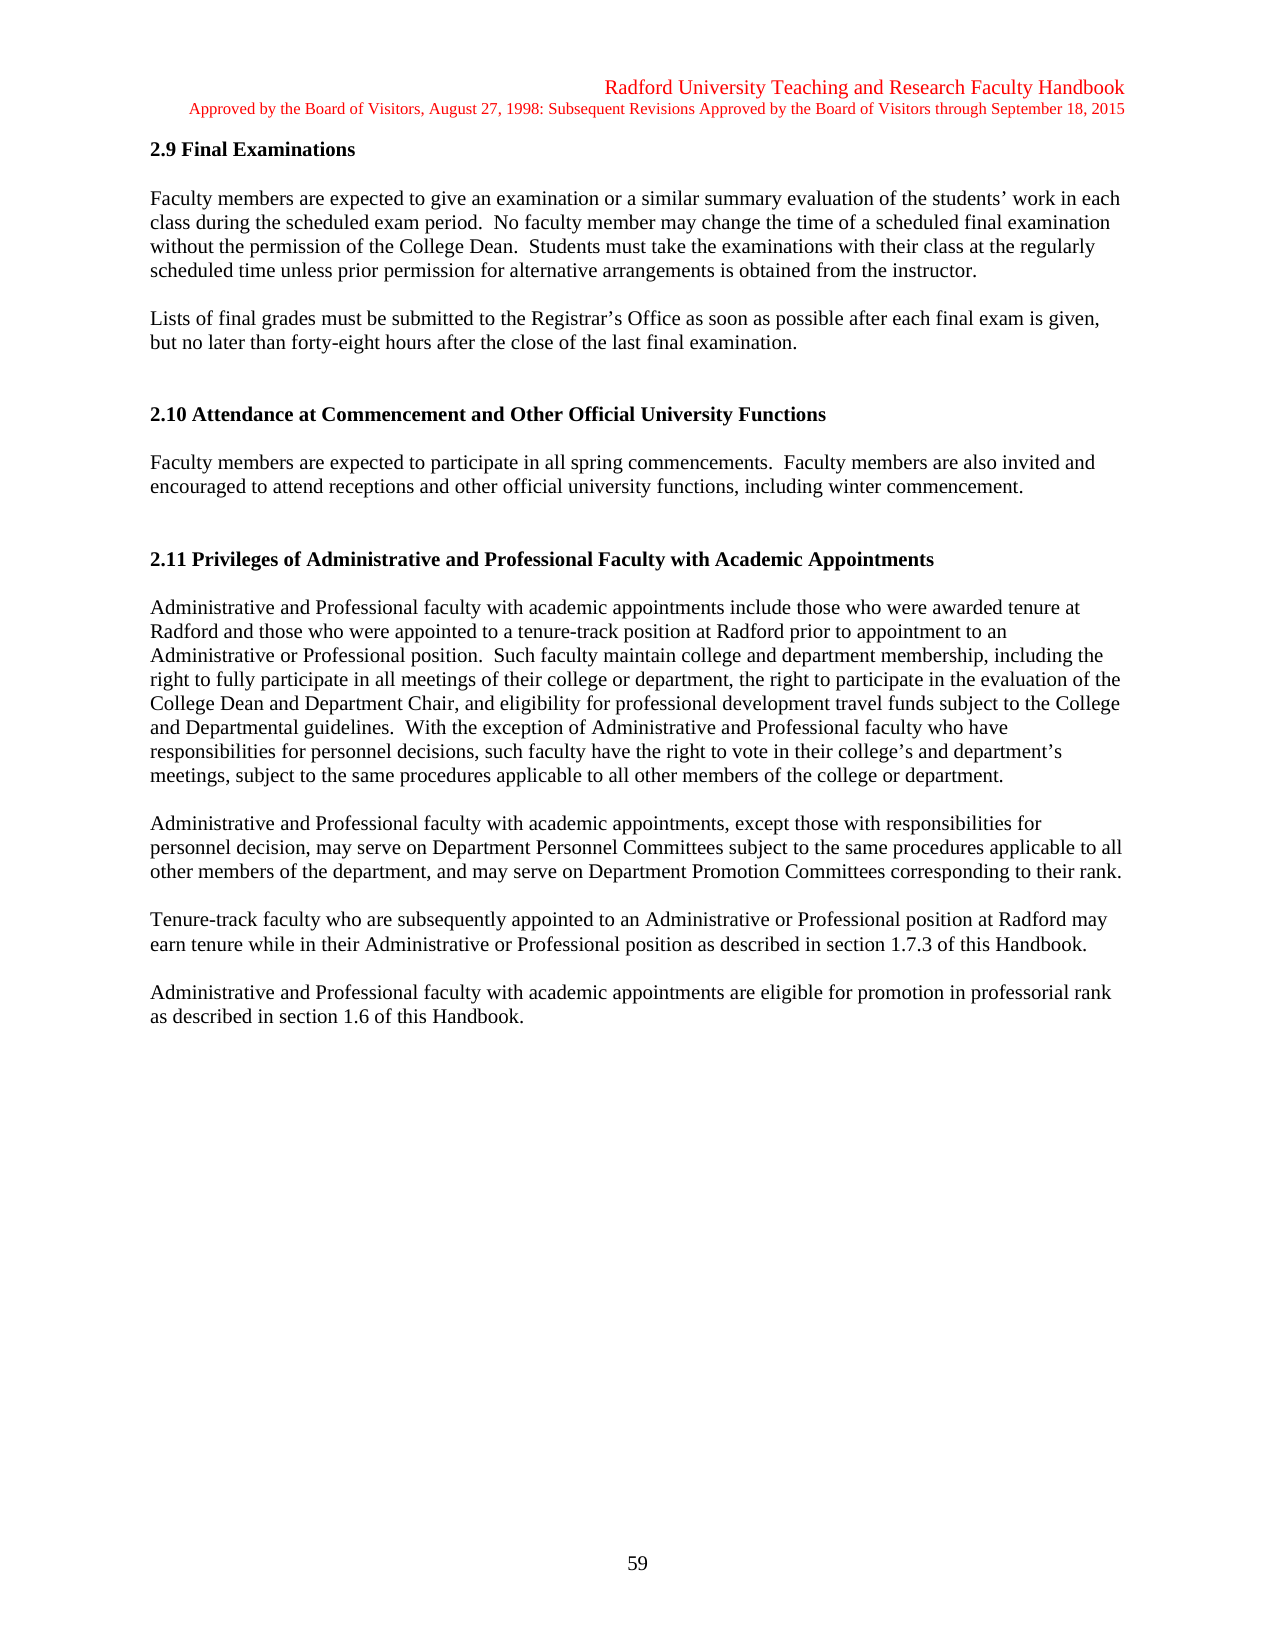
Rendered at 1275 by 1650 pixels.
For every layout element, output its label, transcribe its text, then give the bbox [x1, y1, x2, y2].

text Administrative and Professional faculty with academic appointments, except those with responsibilities for personnel decision, may serve on Department Personnel Committees subject to the same procedures applicable to all other members of the department, and may serve on Department Promotion Committees corresponding to their rank. [150, 811, 1125, 883]
text Faculty members are expected to give an examination or a similar summary evaluation of the students’ work in each class during the scheduled exam period. No faculty member may change the time of a scheduled final examination without the permission of the College Dean. Students must take the examinations with their class at the regularly scheduled time unless prior permission for alternative arrangements is obtained from the instructor. [150, 186, 1125, 282]
text Tenure-track faculty who are subsequently appointed to an Administrative or Professional position at Radford may earn tenure while in their Administrative or Professional position as described in section 1.7.3 of this Handbook. [150, 907, 1125, 956]
text Lists of final grades must be submitted to the Registrar’s Office as soon as possible after each final exam is given, but no later than forty-eight hours after the close of the last final examination. [150, 306, 1125, 354]
text 2.10 Attendance at Commencement and Other Functions [150, 402, 1125, 426]
text 2.11 Privileges of Administrative and Professional Faculty with Academic Appointments [150, 546, 1125, 571]
text Administrative and Professional faculty with academic appointments include those who were awarded tenure at Radford and those who were appointed to a tenure-track position at Radford prior to appointment to an Administrative or Professional position. Such faculty maintain college and department membership, including the right to fully participate in all meetings of their college or department, the right to participate in the evaluation of the College Dean and Department Chair, and eligibility for professional development travel funds subject to the College and Departmental guidelines. With the exception of Administrative and Professional faculty who have responsibilities for personnel decisions, such faculty have the right to vote in their college’s and department’s meetings, subject to the same procedures applicable to all other members of the college or department. [150, 594, 1125, 787]
text 2.9 Final Examinations [150, 137, 1125, 161]
text Administrative and Professional faculty with academic appointments are eligible for promotion in professorial rank as described in section 1.6 of this Handbook. [150, 979, 1125, 1028]
text Faculty members are expected to participate in all spring commencements. Faculty members are also invited and encouraged to attend receptions and other official university functions, including winter commencement. [150, 450, 1125, 498]
